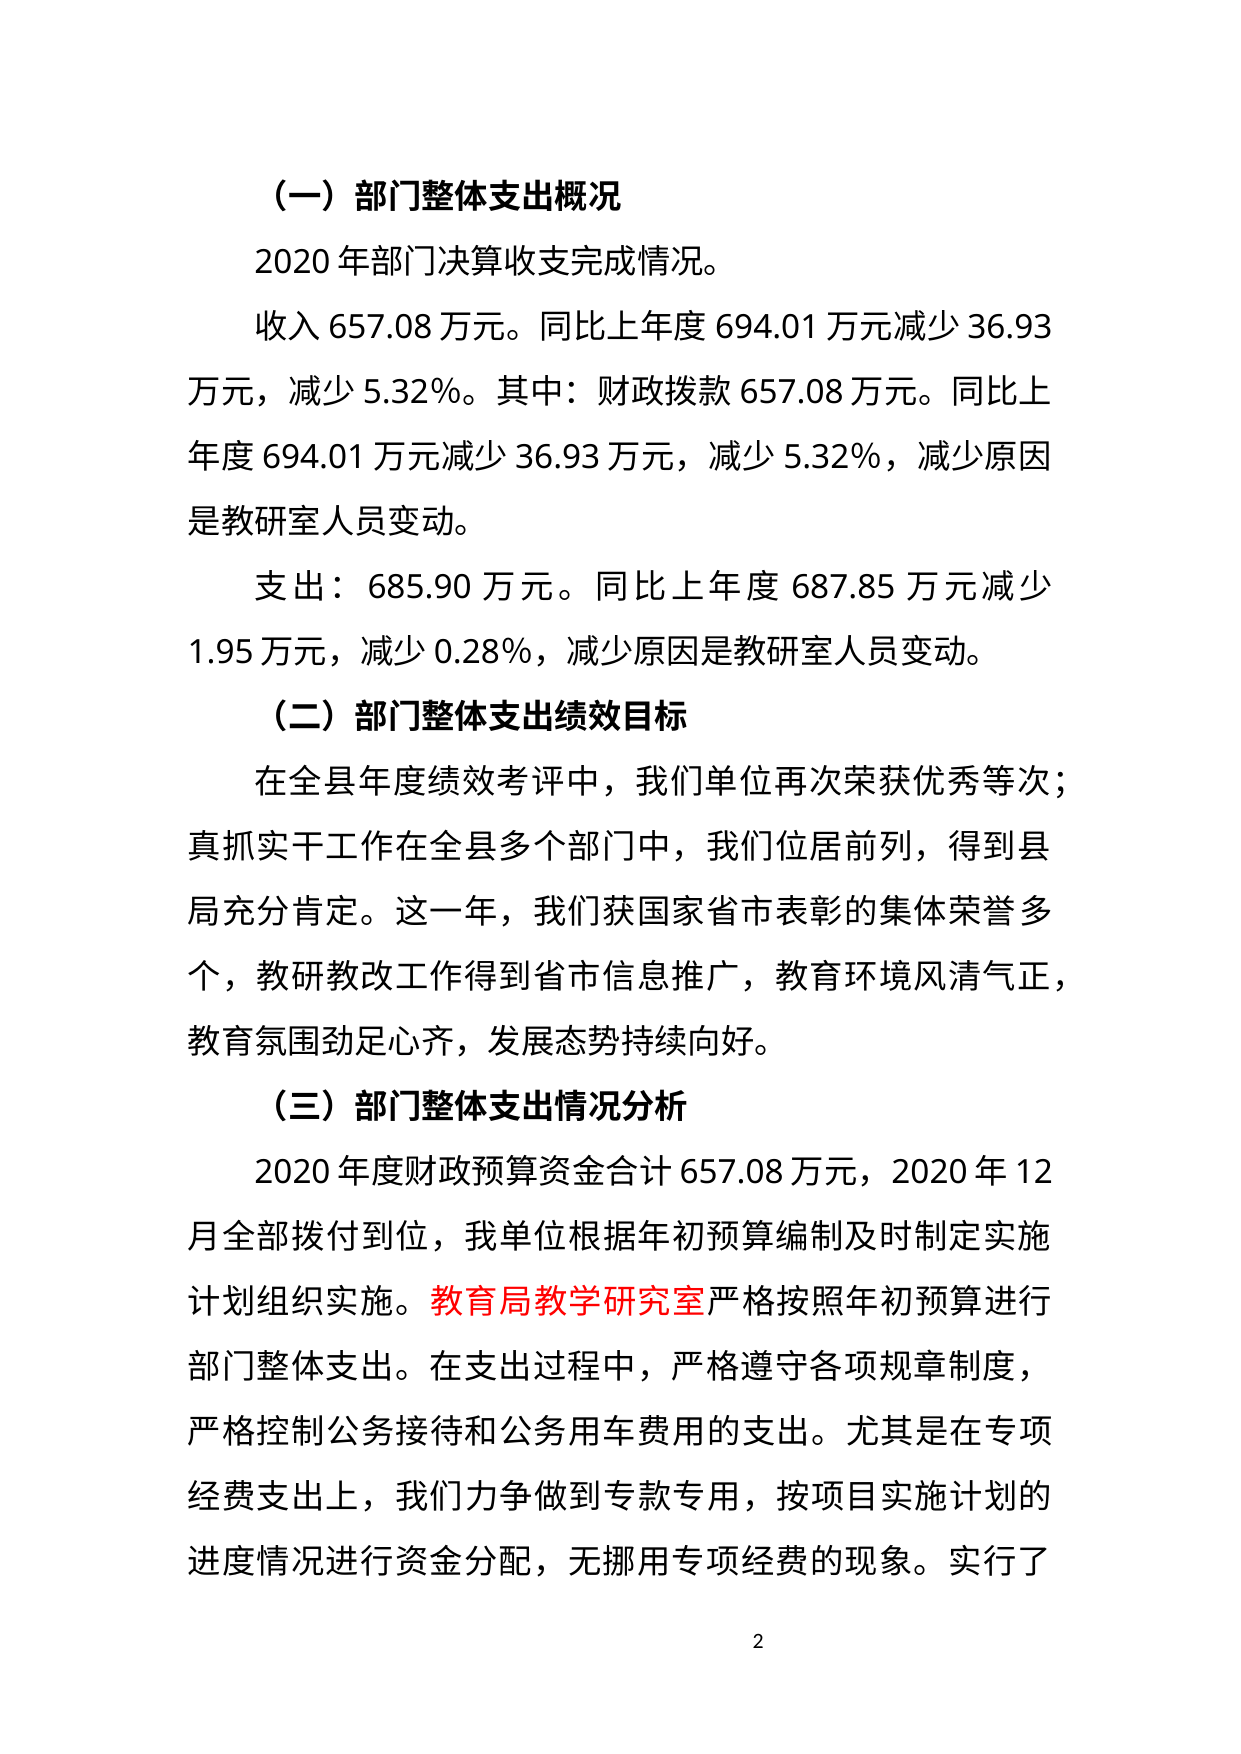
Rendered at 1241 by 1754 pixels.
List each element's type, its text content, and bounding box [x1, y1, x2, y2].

text （二）部门整体支出绩效目标 [187, 682, 1053, 747]
text 收入657.08万元。同比上年度694.01万元减少36.93万元，减少5.32％。其中：财政拨款657.08万元。同比上年度694.01万元减少36.93万元，减少5.32％，减少原因是教研室人员变动。 [187, 292, 1053, 552]
text 在全县年度绩效考评中，我们单位再次荣获优秀等次；真抓实干工作在全县多个部门中，我们位居前列，得到县局充分肯定。这一年，我们获国家省市表彰的集体荣誉多个，教研教改工作得到省市信息推广，教育环境风清气正，教育氛围劲足心齐，发展态势持续向好。 [187, 747, 1053, 1072]
list 部门整体支出概况 [187, 162, 1053, 227]
text （三）部门整体支出情况分析 [187, 1072, 1053, 1137]
text 2020年部门决算收支完成情况。 [187, 227, 1053, 292]
text 支出：685.90万元。同比上年度687.85万元减少1.95万元，减少0.28％，减少原因是教研室人员变动。 [187, 552, 1053, 682]
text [187, 1137, 1053, 1592]
